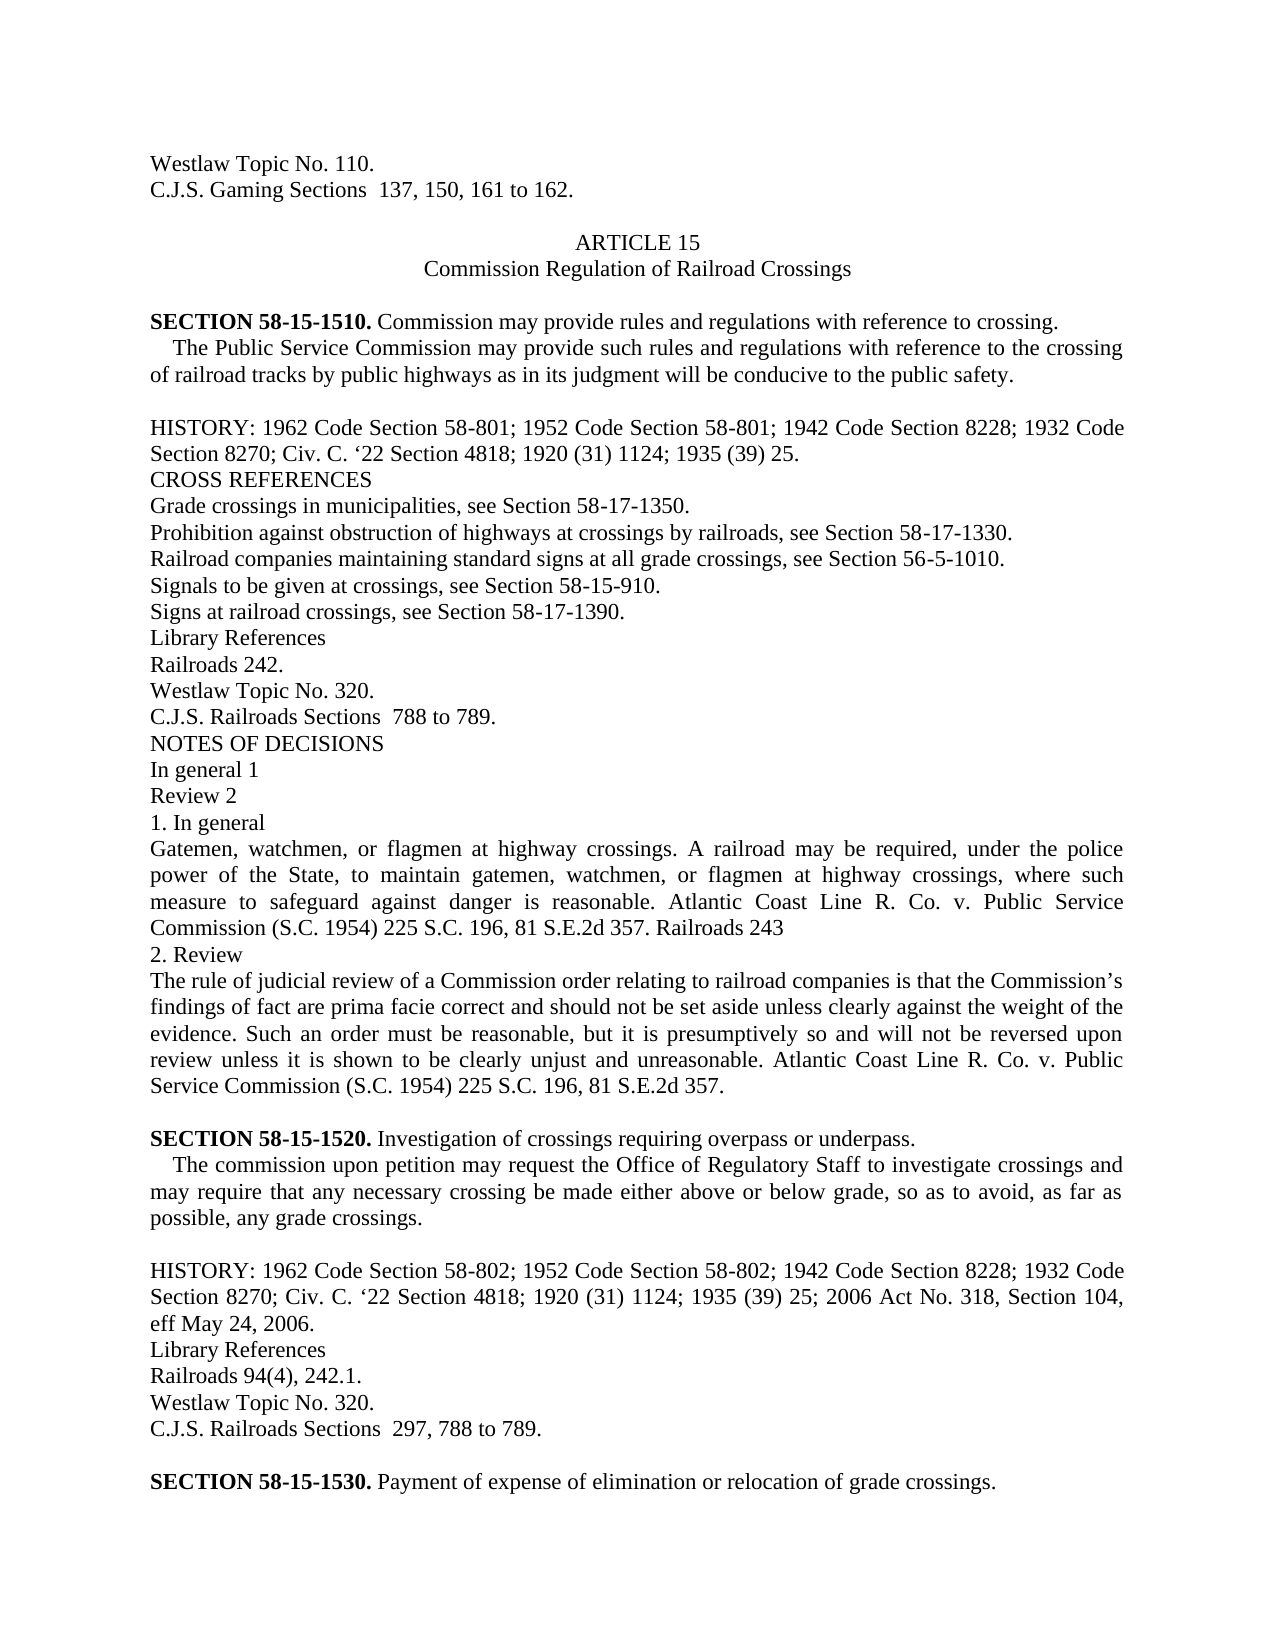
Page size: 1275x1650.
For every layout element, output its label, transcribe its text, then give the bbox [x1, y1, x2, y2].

text Library References [150, 624, 1125, 651]
text Signals to be given at crossings, see Section 58-15-910. [150, 572, 1125, 598]
text 2. Review [150, 941, 1125, 967]
text SECTION 58-15-1510. Commission may provide rules and regulations with reference to crossing. [150, 308, 1125, 334]
text Signs at railroad crossings, see Section 58-17-1390. [150, 598, 1125, 624]
text Commission Regulation of Railroad Crossings [150, 255, 1125, 282]
text The rule of judicial review of a Commission order relating to railroad companies is that the Commission’s findings of fact are prima facie correct and should not be set aside unless clearly against the weight of the evidence. Such an order must be reasonable, but it is presumptively so and will not be reversed upon review unless it is shown to be clearly unjust and unreasonable. Atlantic Coast Line R. Co. v. Public Service Commission (S.C. 1954) 225 S.C. 196, 81 S.E.2d 357. [150, 967, 1125, 1099]
text Railroads 94(4), 242.1. [150, 1362, 1125, 1389]
text C.J.S. Railroads Sections 788 to 789. [150, 703, 1125, 730]
text HISTORY: 1962 Code Section 58-802; 1952 Code Section 58-802; 1942 Code Section 8228; 1932 Code Section 8270; Civ. C. ‘22 Section 4818; 1920 (31) 1124; 1935 (39) 25; 2006 Act No. 318, Section 104, eff May 24, 2006. [150, 1257, 1125, 1336]
text NOTES OF DECISIONS [150, 730, 1125, 756]
text SECTION 58-15-1530. Payment of expense of elimination or relocation of grade crossings. [150, 1468, 1125, 1494]
text The commission upon petition may request the Office of Regulatory Staff to investigate crossings and may require that any necessary crossing be made either above or below grade, so as to avoid, as far as possible, any grade crossings. [150, 1151, 1125, 1231]
text 1. In general [150, 809, 1125, 835]
text Railroads 242. [150, 651, 1125, 677]
text Library References [150, 1336, 1125, 1362]
text Westlaw Topic No. 110. [150, 150, 1125, 176]
text C.J.S. Railroads Sections 297, 788 to 789. [150, 1415, 1125, 1441]
text Grade crossings in municipalities, see Section 58-17-1350. [150, 493, 1125, 519]
text Prohibition against obstruction of highways at crossings by railroads, see Section 58-17-1330. [150, 519, 1125, 545]
text Review 2 [150, 782, 1125, 809]
text The Public Service Commission may provide such rules and regulations with reference to the crossing of railroad tracks by public highways as in its judgment will be conducive to the public safety. [150, 334, 1125, 387]
text In general 1 [150, 756, 1125, 782]
text CROSS REFERENCES [150, 466, 1125, 493]
text C.J.S. Gaming Sections 137, 150, 161 to 162. [150, 176, 1125, 203]
text Railroad companies maintaining standard signs at all grade crossings, see Section 56-5-1010. [150, 545, 1125, 572]
text SECTION 58-15-1520. Investigation of crossings requiring overpass or underpass. [150, 1125, 1125, 1151]
text Westlaw Topic No. 320. [150, 677, 1125, 703]
text ARTICLE 15 [150, 229, 1125, 255]
text Gatemen, watchmen, or flagmen at highway crossings. A railroad may be required, under the police power of the State, to maintain gatemen, watchmen, or flagmen at highway crossings, where such measure to safeguard against danger is reasonable. Atlantic Coast Line R. Co. v. Public Service Commission (S.C. 1954) 225 S.C. 196, 81 S.E.2d 357. Railroads 243 [150, 835, 1125, 941]
text HISTORY: 1962 Code Section 58-801; 1952 Code Section 58-801; 1942 Code Section 8228; 1932 Code Section 8270; Civ. C. ‘22 Section 4818; 1920 (31) 1124; 1935 (39) 25. [150, 413, 1125, 466]
text Westlaw Topic No. 320. [150, 1389, 1125, 1415]
